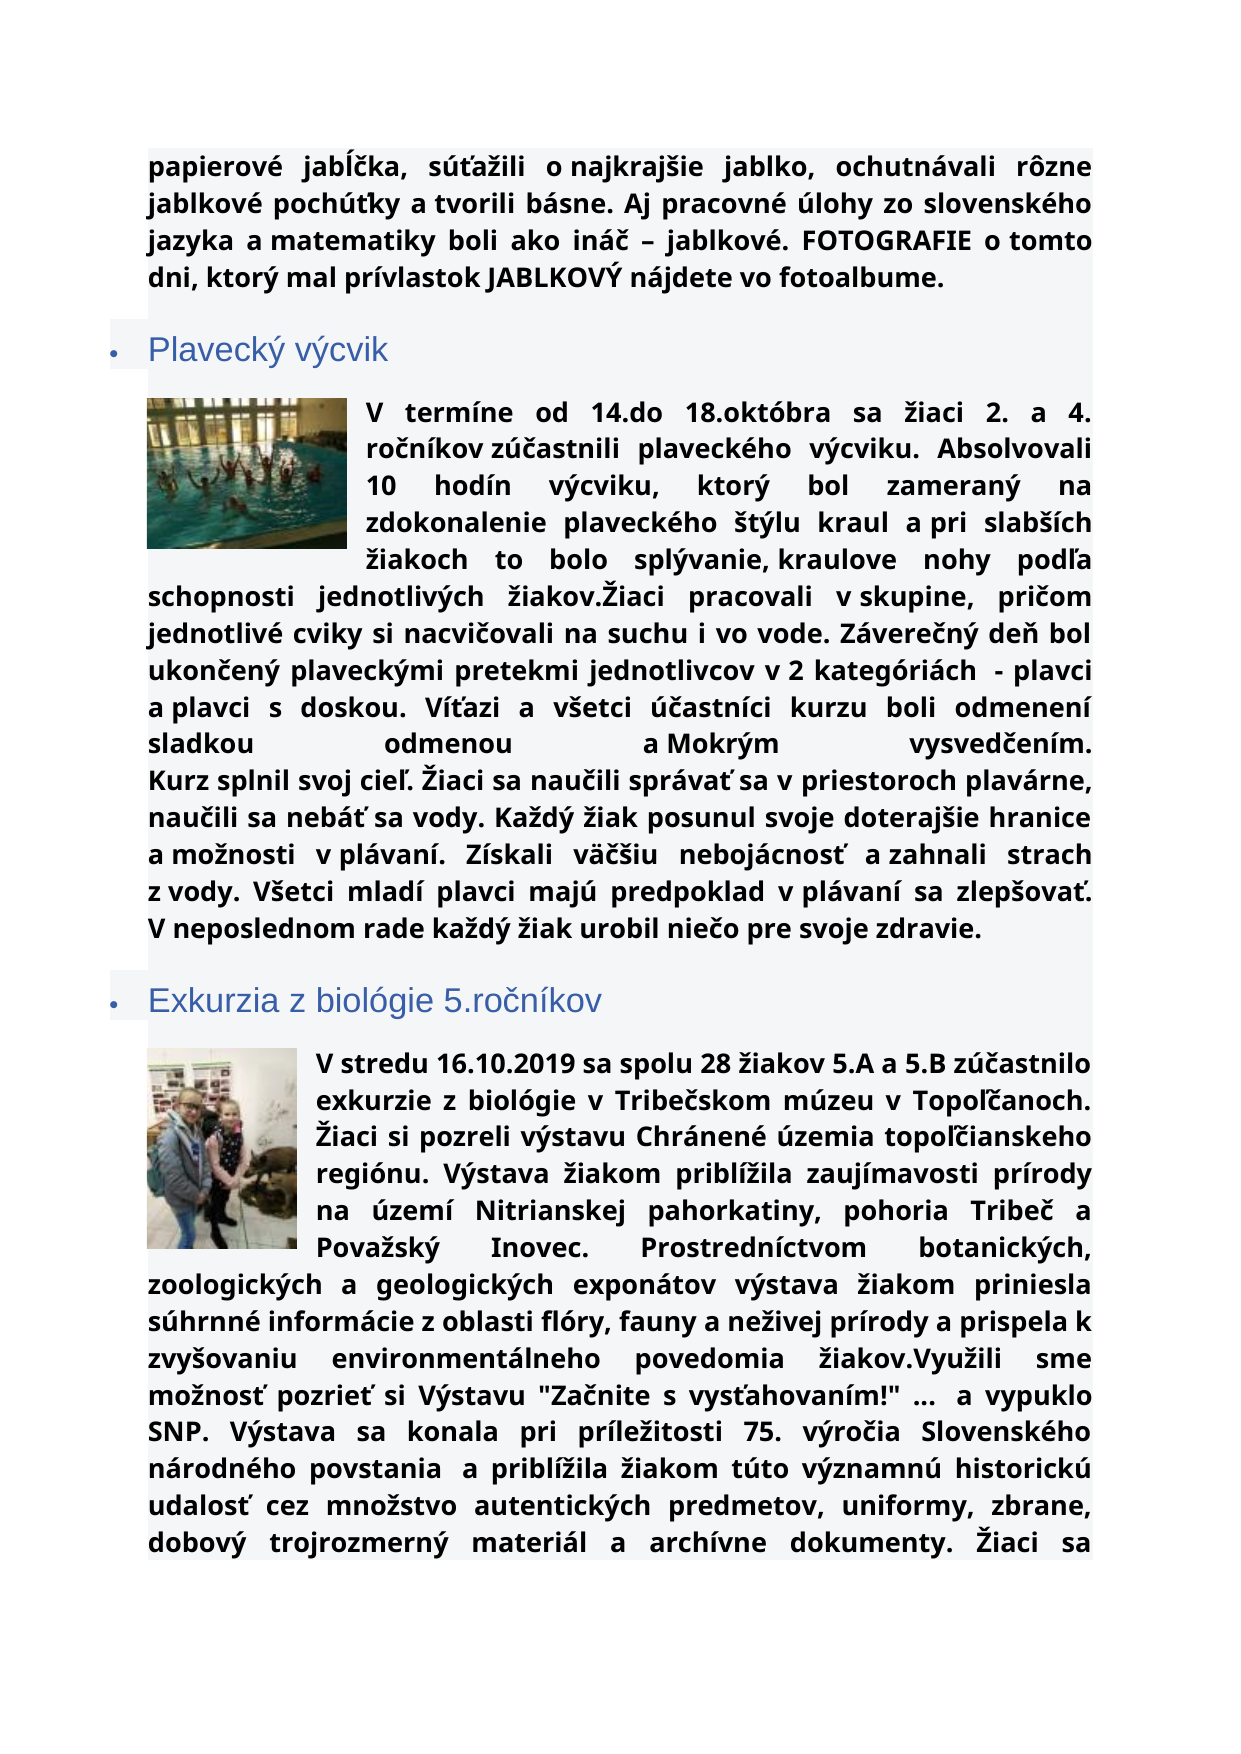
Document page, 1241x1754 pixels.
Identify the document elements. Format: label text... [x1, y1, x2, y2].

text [148, 1044, 1093, 1560]
text V termíne od 14.do 18.októbra sa žiaci 2. a 4. ročníkov zúčastnili plaveckého výcviku. Absolvovali 10 hodín výcviku, ktorý bol zameraný na zdokonalenie plaveckého štýlu kraul a pri slabších žiakoch to bolo splývanie, kraulove nohy podľa schopnosti jednotlivých žiakov.Žiaci pracovali v skupine, pričom jednotlivé cviky si nacvičovali na suchu i vo vode. Záverečný deň bol ukončený plaveckými pretekmi jednotlivcov v 2 kategóriách - plavci a plavci s doskou. Víťazi a všetci účastníci kurzu boli odmenení sladkou odmenou a Mokrým vysvedčením. Kurz splnil svoj cieľ. Žiaci sa naučili správať sa v priestoroch plavárne, naučili sa nebáť sa vody. Každý žiak posunul svoje doterajšie hranice a možnosti v plávaní. Získali väčšiu nebojácnosť a zahnali strach z vody. Všetci mladí plavci majú predpoklad v plávaní sa zlepšovať. V neposlednom rade každý žiak urobil niečo pre svoje zdravie. [148, 393, 1093, 946]
list Plavecký výcvik [110, 329, 1093, 369]
picture [146, 398, 347, 549]
list Exkurzia z biológie 5.ročníkov [110, 981, 1093, 1020]
picture [146, 1048, 297, 1249]
